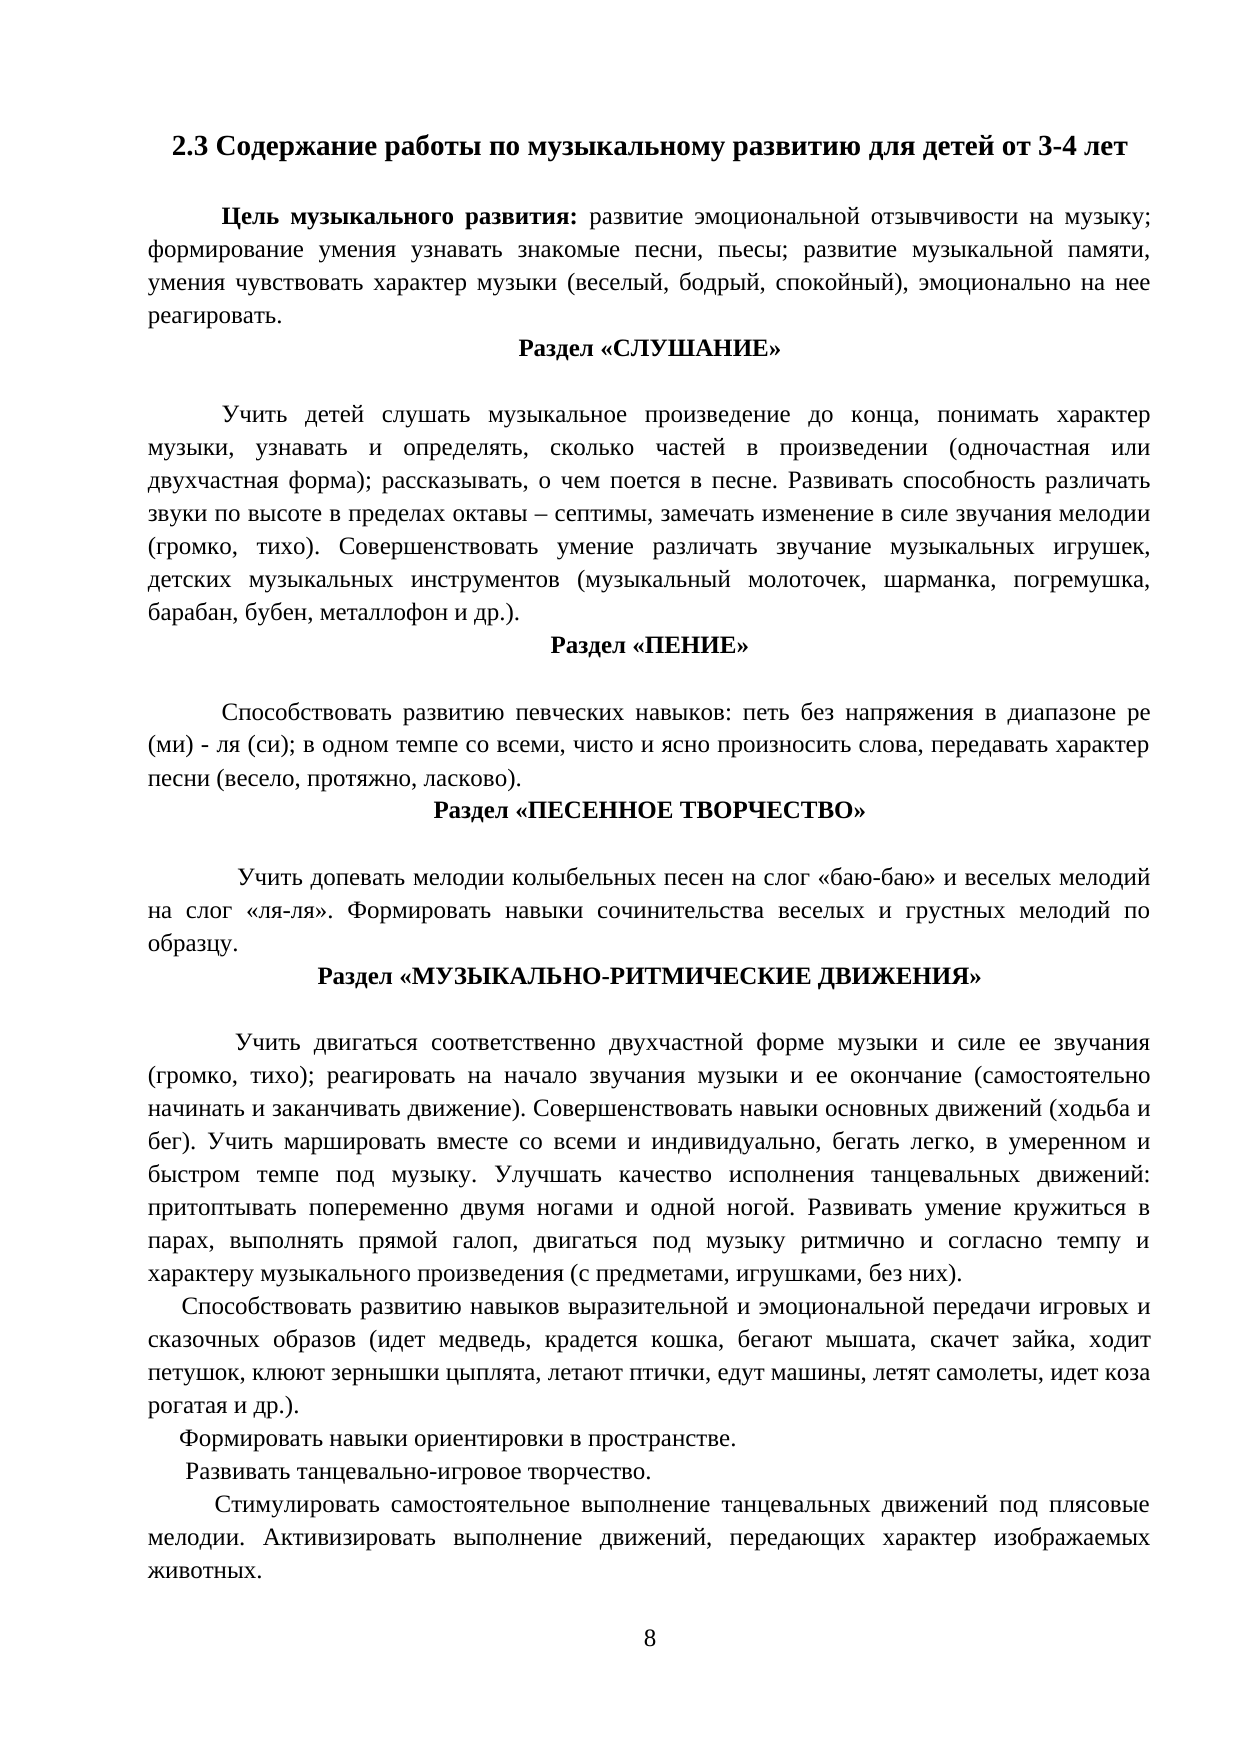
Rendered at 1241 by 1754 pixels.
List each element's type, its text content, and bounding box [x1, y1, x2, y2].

text Раздел «ПЕНИЕ» [148, 631, 1152, 659]
text Стимулировать самостоятельное выполнение танцевальных движений под плясовые мелодии. Активизировать выполнение движений, передающих характер изображаемых животных. [148, 1489, 1152, 1584]
text Цель музыкального развития: развитие эмоциональной отзывчивости на музыку; формирование умения узнавать знакомые песни, пьесы; развитие музыкальной памяти, умения чувствовать характер музыки (веселый, бодрый, спокойный), эмоционально на нее реагировать. [148, 201, 1152, 329]
text Учить детей слушать музыкальное произведение до конца, понимать характер музыки, узнавать и определять, сколько частей в произведении (одночастная или двухчастная форма); рассказывать, о чем поется в песне. Развивать способность различать звуки по высоте в пределах октавы – септимы, замечать изменение в силе звучания мелодии (громко, тихо). Совершенствовать умение различать звучание музыкальных игрушек, детских музыкальных инструментов (музыкальный молоточек, шарманка, погремушка, барабан, бубен, металлофон и др.). [148, 399, 1152, 626]
text Способствовать развитию певческих навыков: петь без напряжения в диапазоне ре (ми) - ля (си); в одном темпе со всеми, чисто и ясно произносить слова, передавать характер песни (весело, протяжно, ласково). [148, 697, 1152, 791]
subtitle 2.3 Содержание работы по музыкальному развитию для детей от 3-4 лет [148, 128, 1152, 162]
text Раздел «СЛУШАНИЕ» [148, 333, 1152, 362]
text Учить допевать мелодии колыбельных песен на слог «баю-баю» и веселых мелодий на слог «ля-ля». Формировать навыки сочинительства веселых и грустных мелодий по образцу. [148, 862, 1152, 956]
text Раздел «Песенное творчество» [148, 796, 1152, 824]
text Развивать танцевально-игровое творчество. [148, 1456, 1152, 1485]
text Учить двигаться соответственно двухчастной форме музыки и силе ее звучания (громко, тихо); реагировать на начало звучания музыки и ее окончание (самостоятельно начинать и заканчивать движение). Совершенствовать навыки основных движений (ходьба и бег). Учить маршировать вместе со всеми и индивидуально, бегать легко, в умеренном и быстром темпе под музыку. Улучшать качество исполнения танцевальных движений: притоптывать попеременно двумя ногами и одной ногой. Развивать умение кружиться в парах, выполнять прямой галоп, двигаться под музыку ритмично и согласно темпу и характеру музыкального произведения (с предметами, игрушками, без них). [148, 1027, 1152, 1287]
text Раздел «Музыкально-ритмические движения» [148, 961, 1152, 989]
text Формировать навыки ориентировки в пространстве. [148, 1423, 1152, 1452]
text Способствовать развитию навыков выразительной и эмоциональной передачи игровых и сказочных образов (идет медведь, крадется кошка, бегают мышата, скачет зайка, ходит петушок, клюют зернышки цыплята, летают птички, едут машины, летят самолеты, идет коза рогатая и др.). [148, 1291, 1152, 1419]
